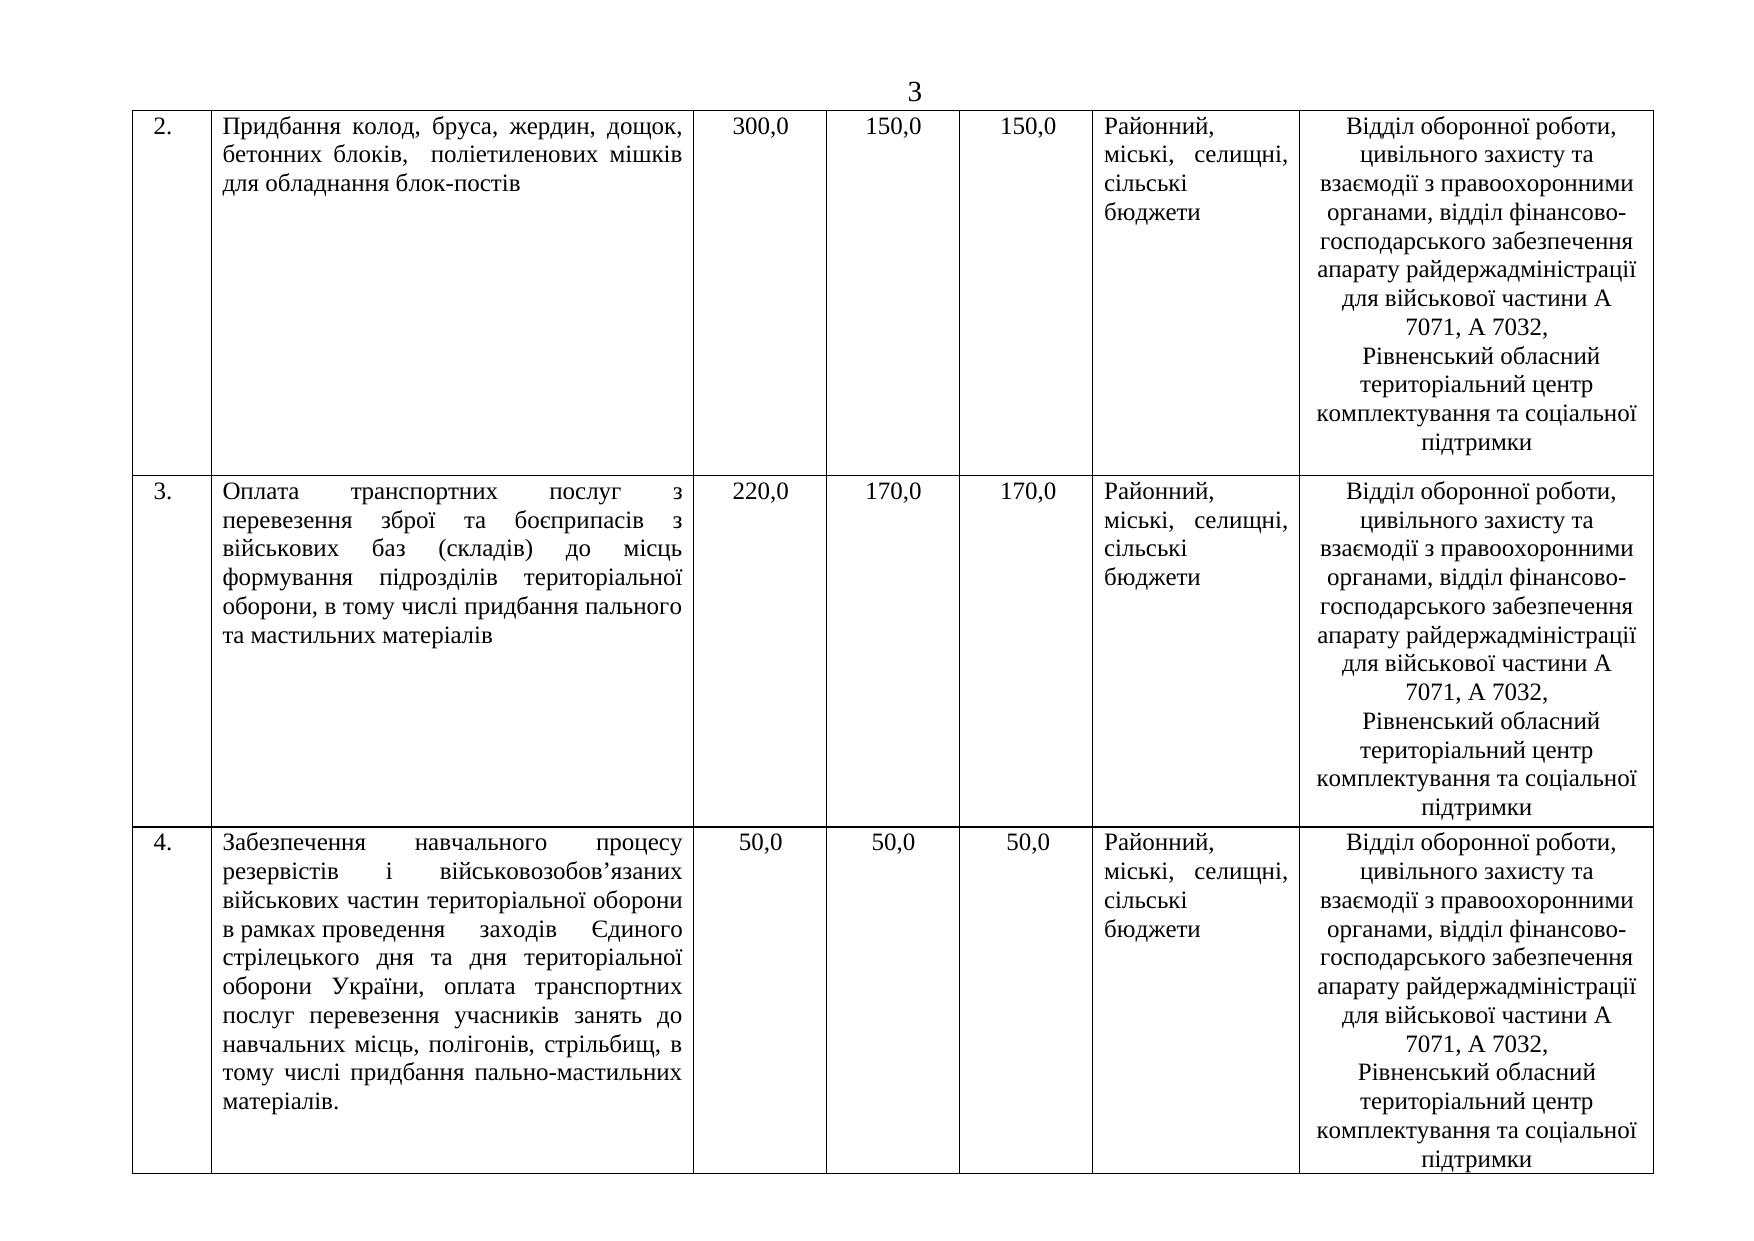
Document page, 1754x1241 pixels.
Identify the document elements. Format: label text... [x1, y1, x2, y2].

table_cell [1300, 111, 1653, 475]
table_cell [133, 111, 211, 475]
table_cell [133, 476, 211, 826]
table_cell 50,0 [694, 828, 826, 1172]
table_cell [1093, 828, 1299, 1172]
table_cell Оплата транспортних послуг з перевезення зброї та боєприпасів з військових баз (складів) до місць формування підрозділів територіальної оборони, в тому числі придбання пального та мастильних матеріалів [212, 476, 693, 826]
table_cell Районний, міські, селищні, сільські бюджети [1093, 476, 1299, 826]
table_cell Придбання колод, бруса, жердин, дощок, бетонних блоків, поліетиленових мішків для обладнання блок-постів [212, 111, 693, 475]
table_cell 170,0 [827, 476, 959, 826]
table_cell 170,0 [960, 476, 1092, 826]
table_cell 50,0 [827, 828, 959, 1172]
table_cell 220,0 [694, 476, 826, 826]
table_cell 300,0 [694, 111, 826, 475]
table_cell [1093, 111, 1299, 475]
table_cell 50,0 [960, 828, 1092, 1172]
table_cell [133, 828, 211, 1172]
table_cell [1300, 828, 1653, 1172]
table_cell Забезпечення навчального процесу резервістів і військовозобов’язаних військових частин територіальної оборони в рамках проведення заходів Єдиного стрілецького дня та дня територіальної оборони України, оплата транспортних послуг перевезення учасників занять до навчальних місць, полігонів, стрільбищ, в тому числі придбання пально-мастильних матеріалів. [212, 828, 693, 1172]
table_cell 150,0 [827, 111, 959, 475]
table_cell 150,0 [960, 111, 1092, 475]
